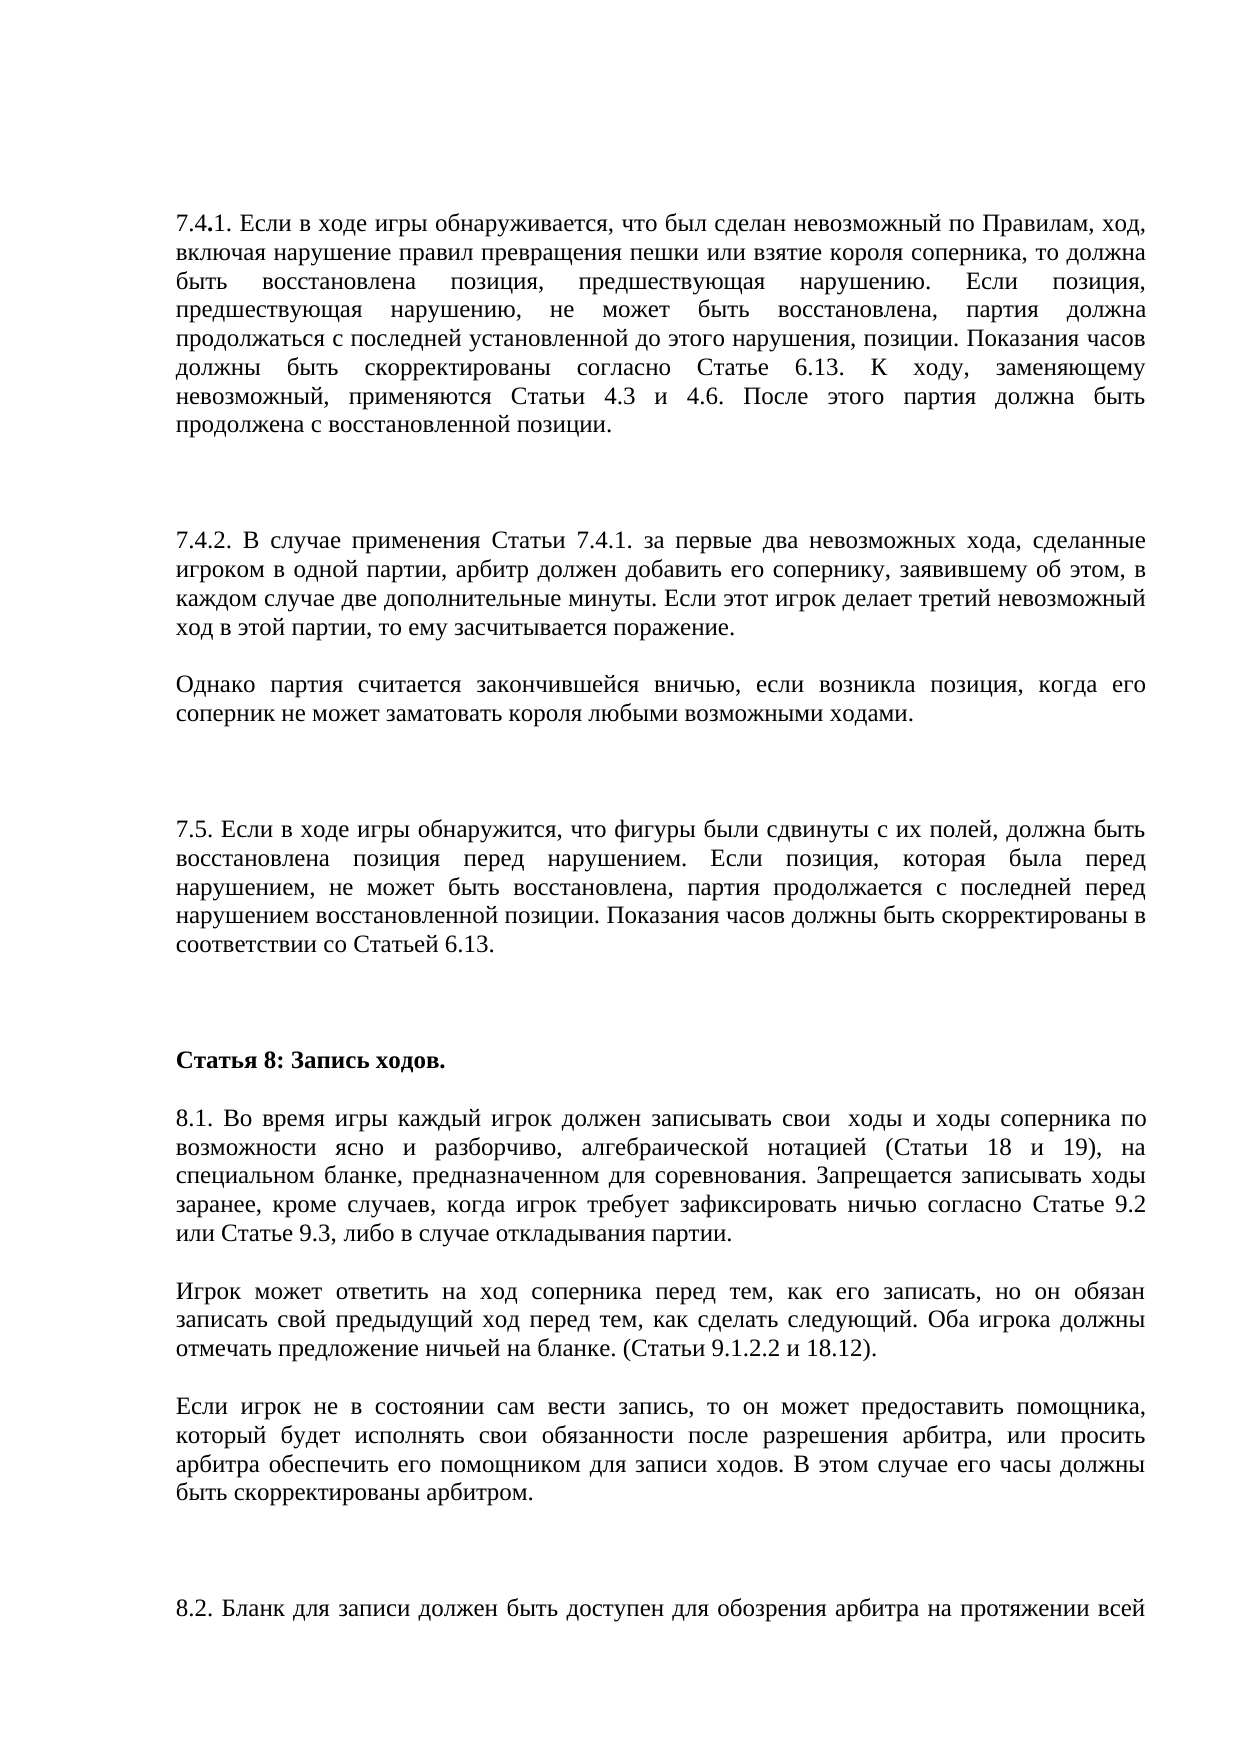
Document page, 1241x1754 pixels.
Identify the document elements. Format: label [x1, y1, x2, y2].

table_header [173, 118, 1156, 1625]
